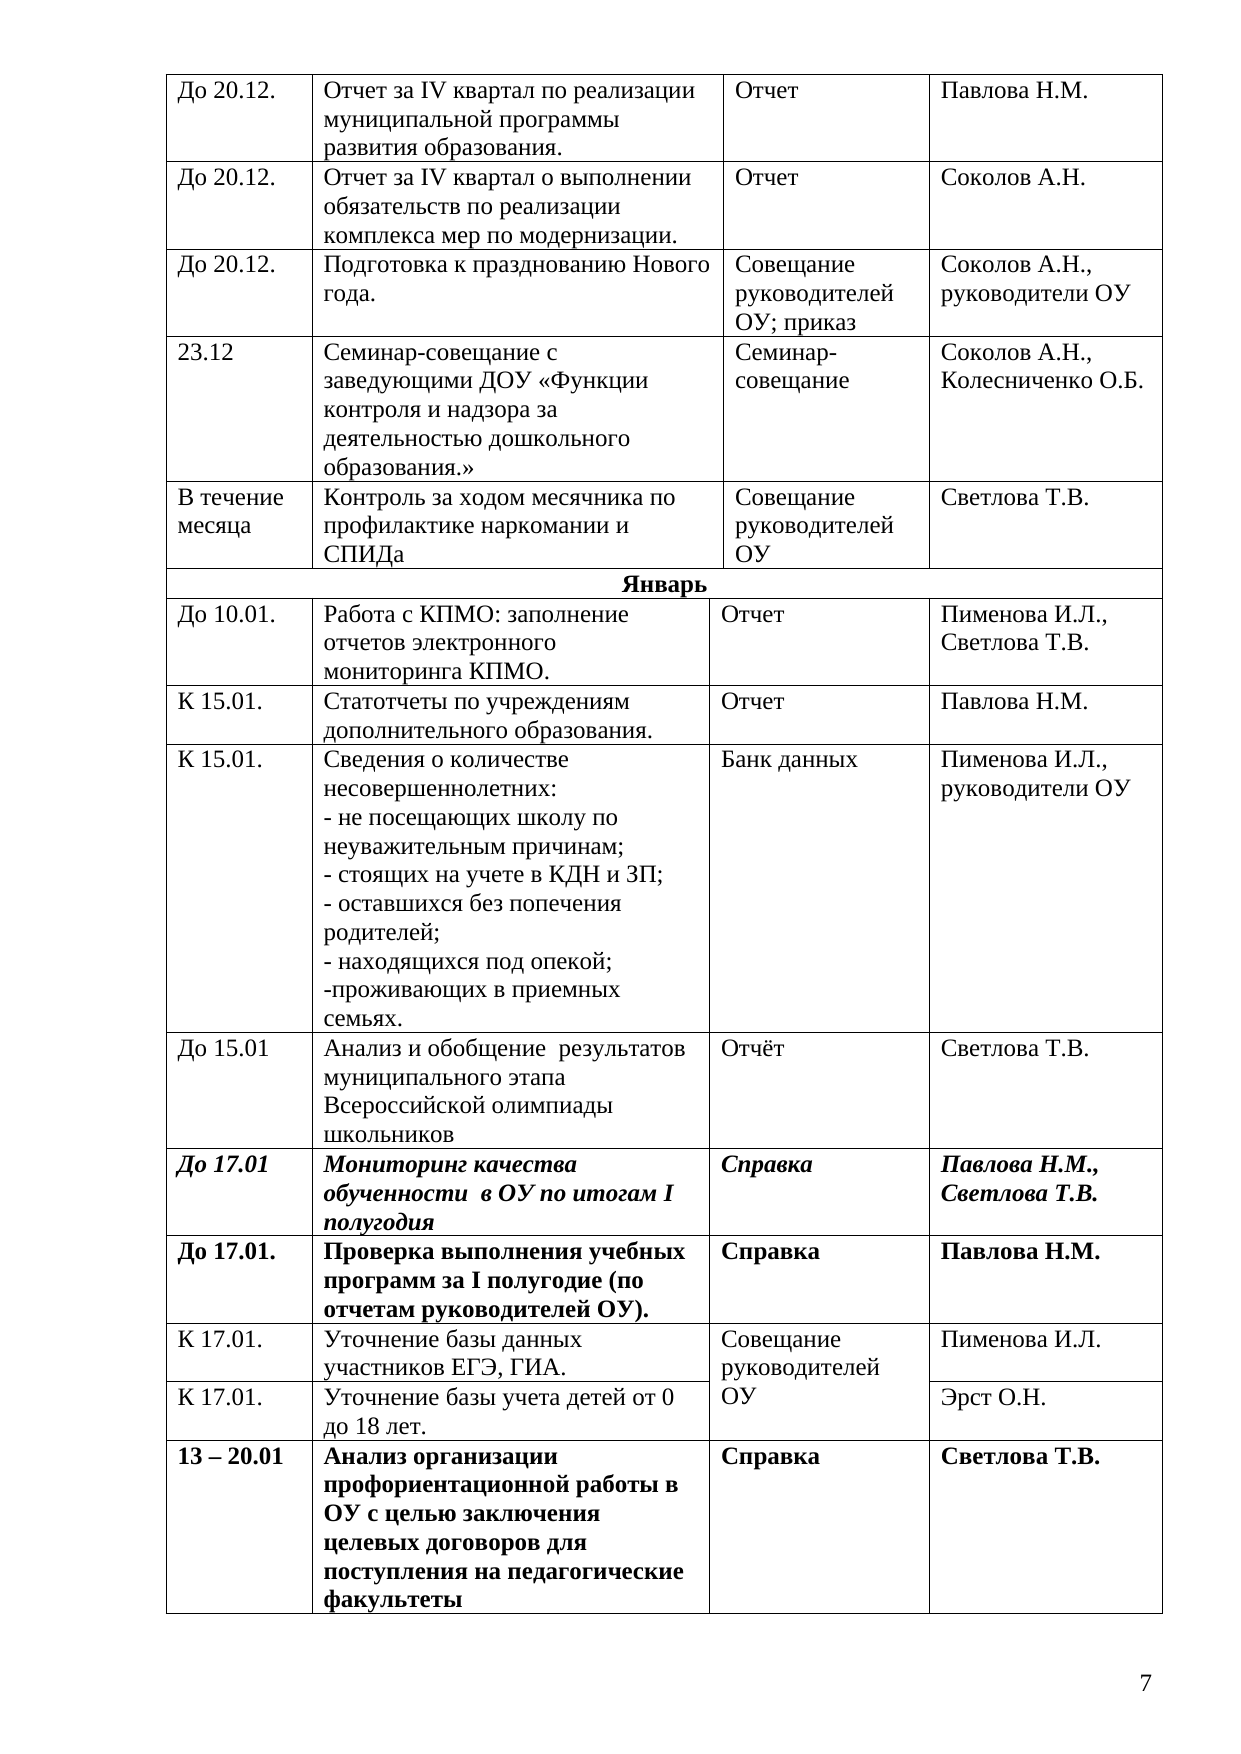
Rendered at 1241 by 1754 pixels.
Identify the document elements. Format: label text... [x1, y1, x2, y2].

table_cell Подготовка к празднованию Нового года. [313, 250, 723, 336]
table_cell Павлова Н.М. [930, 686, 1162, 743]
table_cell Пименова И.Л., Светлова Т.В. [930, 599, 1162, 685]
table_cell Анализ и обобщение результатов муниципального этапа Всероссийской олимпиады школьников [313, 1033, 709, 1148]
table_cell Светлова Т.В. [930, 1441, 1162, 1613]
table_cell Мониторинг качества обученности в ОУ по итогам I полугодия [313, 1149, 709, 1235]
table_cell Совещание руководителей ОУ [710, 1324, 929, 1440]
table_cell Отчет [724, 75, 929, 161]
table_cell Проверка выполнения учебных программ за I полугодие (по отчетам руководителей ОУ). [313, 1236, 709, 1323]
table_cell Уточнение базы данных участников ЕГЭ, ГИА. [313, 1324, 709, 1381]
table_cell Семинар-совещание с заведующими ДОУ «Функции контроля и надзора за деятельностью дошкольного образования.» [313, 337, 723, 481]
table_cell Светлова Т.В. [930, 1033, 1162, 1148]
table_cell 23.12 [167, 337, 312, 481]
table_cell Пименова И.Л. [930, 1324, 1162, 1381]
table_cell Соколов А.Н. [930, 162, 1162, 248]
table_cell До 10.01. [167, 599, 312, 685]
table_cell Совещание руководителей ОУ; приказ [724, 250, 929, 336]
table_cell До 17.01. [167, 1236, 312, 1323]
table_cell Отчет за IV квартал по реализации муниципальной программы развития образования. [313, 75, 723, 161]
table_cell Отчет [710, 599, 929, 685]
table_cell К 15.01. [167, 745, 312, 1032]
table_cell Январь [167, 569, 1162, 598]
table_cell Уточнение базы учета детей от 0 до 18 лет. [313, 1382, 709, 1440]
table_cell Отчёт [710, 1033, 929, 1148]
table_cell Контроль за ходом месячника по профилактике наркомании и СПИДа [313, 482, 723, 568]
table_cell Справка [710, 1149, 929, 1235]
table_cell Отчет [710, 686, 929, 743]
table_cell К 15.01. [167, 686, 312, 743]
table_cell Банк данных [710, 745, 929, 1032]
table_cell Соколов А.Н., руководители ОУ [930, 250, 1162, 336]
table_cell Светлова Т.В. [930, 482, 1162, 568]
table_cell Работа с КПМО: заполнение отчетов электронного мониторинга КПМО. [313, 599, 709, 685]
table_cell Семинар-совещание [724, 337, 929, 481]
table_cell Сведения о количестве несовершеннолетних: - не посещающих школу по неуважительным причинам; - стоящих на учете в КДН и ЗП; - оставшихся без попечения родителей; - находящихся под опекой; -проживающих в приемных семьях. [313, 745, 709, 1032]
table_cell До 20.12. [167, 162, 312, 248]
table_cell Отчет за IV квартал о выполнении обязательств по реализации комплекса мер по модернизации. [313, 162, 723, 248]
table_cell Статотчеты по учреждениям дополнительного образования. [313, 686, 709, 743]
table_cell До 20.12. [167, 250, 312, 336]
table_cell Справка [710, 1236, 929, 1323]
table_cell До 20.12. [167, 75, 312, 161]
table_cell Справка [710, 1441, 929, 1613]
table_cell В течение месяца [167, 482, 312, 568]
table_cell 13 – 20.01 [167, 1441, 312, 1613]
table_cell К 17.01. [167, 1382, 312, 1440]
table_cell Пименова И.Л., руководители ОУ [930, 745, 1162, 1032]
table_cell Эрст О.Н. [930, 1382, 1162, 1440]
table_cell Отчет [724, 162, 929, 248]
table_cell Павлова Н.М. [930, 75, 1162, 161]
table_cell Павлова Н.М. [930, 1236, 1162, 1323]
table_cell К 17.01. [167, 1324, 312, 1381]
table_cell Анализ организации профориентационной работы в ОУ с целью заключения целевых договоров для поступления на педагогические факультеты [313, 1441, 709, 1613]
table_cell Соколов А.Н., Колесниченко О.Б. [930, 337, 1162, 481]
table_cell Совещание руководителей ОУ [724, 482, 929, 568]
table_cell До 15.01 [167, 1033, 312, 1148]
table_cell До 17.01 [167, 1149, 312, 1235]
table_cell Павлова Н.М., Светлова Т.В. [930, 1149, 1162, 1235]
